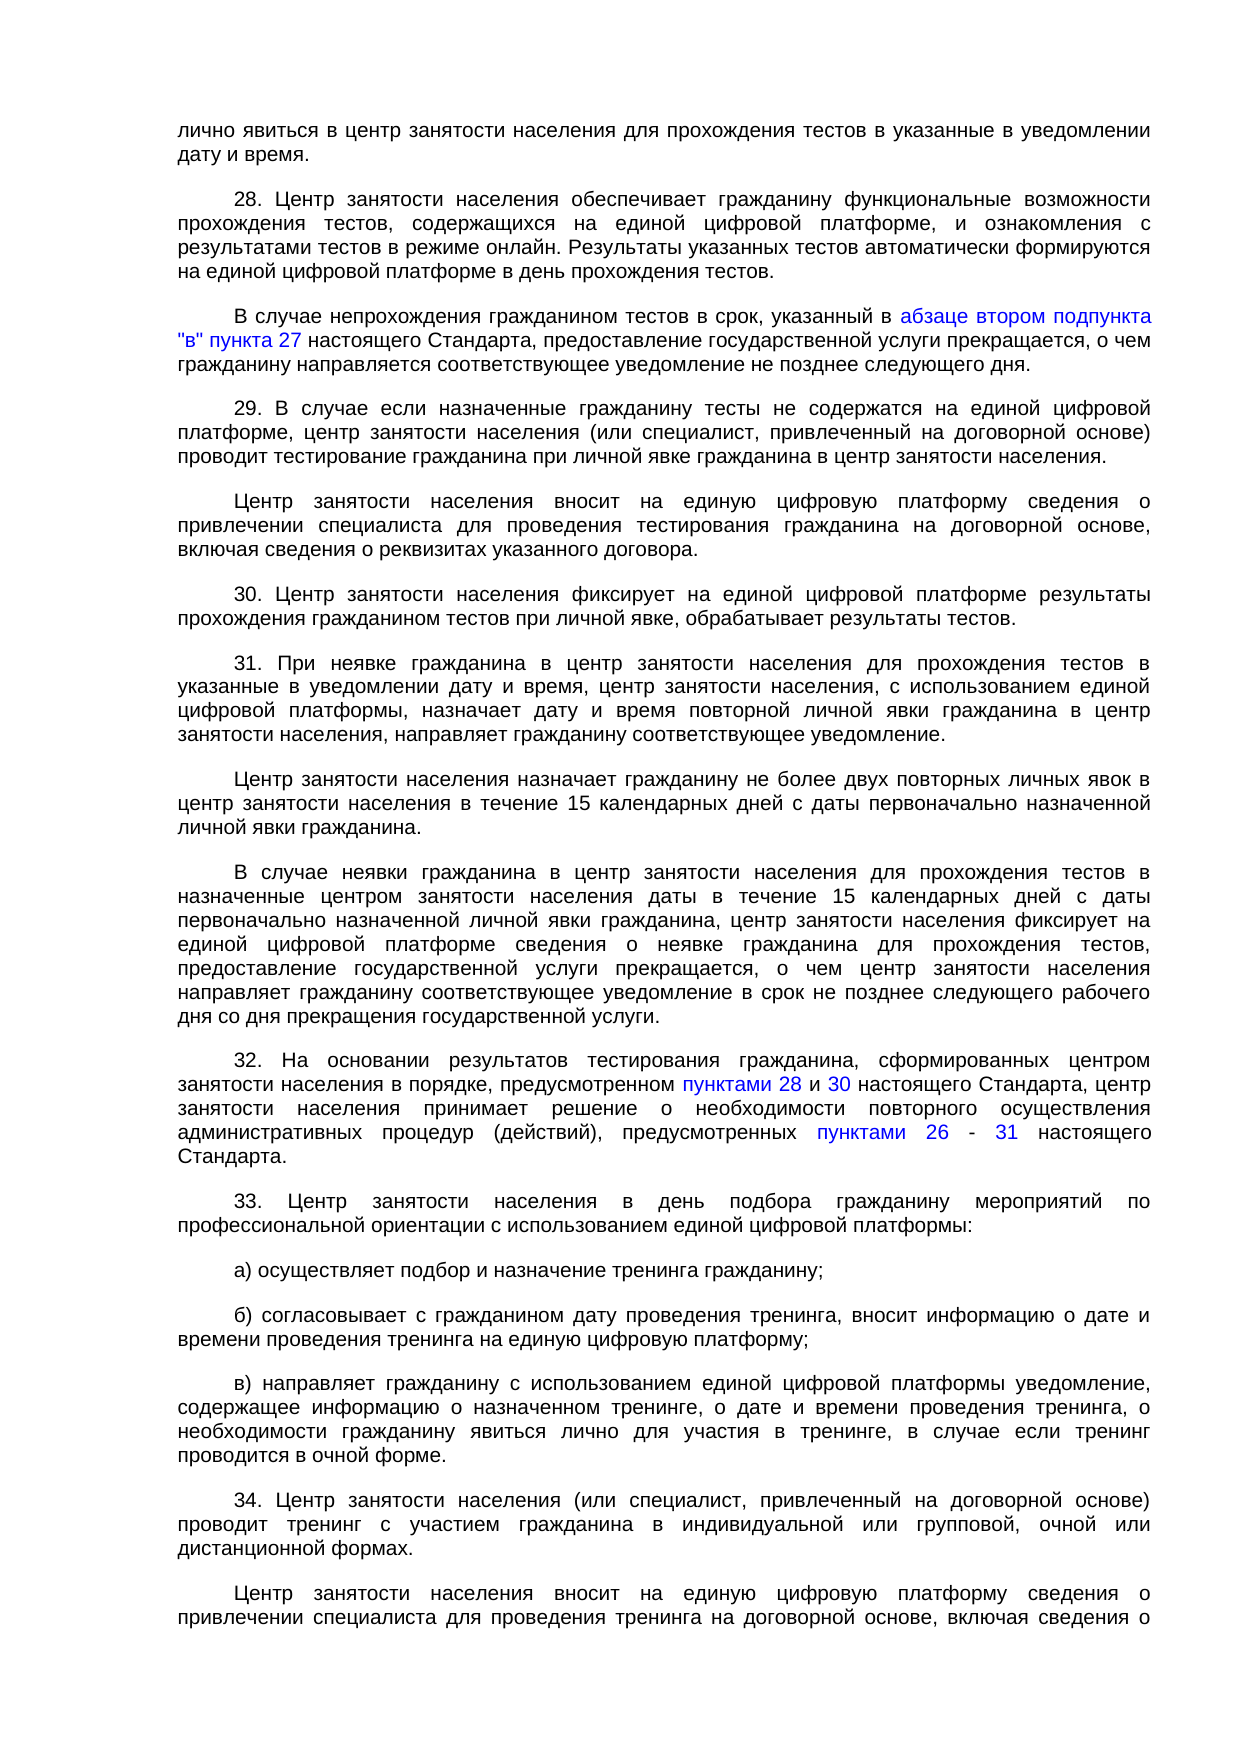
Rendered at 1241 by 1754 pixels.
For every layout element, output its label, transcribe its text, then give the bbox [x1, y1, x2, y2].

text 30. Центр занятости населения фиксирует на единой цифровой платформе результаты прохождения гражданином тестов при личной явке, обрабатывает результаты тестов. [177, 582, 1152, 629]
text б) согласовывает с гражданином дату проведения тренинга, вносит информацию о дате и времени проведения тренинга на единую цифровую платформу; [177, 1302, 1152, 1350]
text Центр занятости населения назначает гражданину не более двух повторных личных явок в центр занятости населения в течение 15 календарных дней с даты первоначально назначенной личной явки гражданина. [177, 767, 1152, 839]
text 34. Центр занятости населения (или специалист, привлеченный на договорной основе) проводит тренинг с участием гражданина в индивидуальной или групповой, очной или дистанционной формах. [177, 1488, 1152, 1560]
text в) направляет гражданину с использованием единой цифровой платформы уведомление, содержащее информацию о назначенном тренинге, о дате и времени проведения тренинга, о необходимости гражданину явиться лично для участия в тренинге, в случае если тренинг проводится в очной форме. [177, 1371, 1152, 1467]
text 31. При неявке гражданина в центр занятости населения для прохождения тестов в указанные в уведомлении дату и время, центр занятости населения, с использованием единой цифровой платформы, назначает дату и время повторной личной явки гражданина в центр занятости населения, направляет гражданину соответствующее уведомление. [177, 650, 1152, 746]
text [177, 1581, 1152, 1628]
text 33. Центр занятости населения в день подбора гражданину мероприятий по профессиональной ориентации с использованием единой цифровой платформы: [177, 1189, 1152, 1237]
text Центр занятости населения вносит на единую цифровую платформу сведения о привлечении специалиста для проведения тестирования гражданина на договорной основе, включая сведения о реквизитах указанного договора. [177, 489, 1152, 561]
text 32. На основании результатов тестирования гражданина, сформированных центром занятости населения в порядке, предусмотренном пунктами 28 и 30 настоящего Стандарта, центр занятости населения принимает решение о необходимости повторного осуществления административных процедур (действий), предусмотренных пунктами 26 - 31 настоящего Стандарта. [177, 1048, 1152, 1168]
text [177, 118, 1152, 166]
text В случае непрохождения гражданином тестов в срок, указанный в абзаце втором подпункта "в" пункта 27 настоящего Стандарта, предоставление государственной услуги прекращается, о чем гражданину направляется соответствующее уведомление не позднее следующего дня. [177, 303, 1152, 375]
text 29. В случае если назначенные гражданину тесты не содержатся на единой цифровой платформе, центр занятости населения (или специалист, привлеченный на договорной основе) проводит тестирование гражданина при личной явке гражданина в центр занятости населения. [177, 396, 1152, 468]
text В случае неявки гражданина в центр занятости населения для прохождения тестов в назначенные центром занятости населения даты в течение 15 календарных дней с даты первоначально назначенной личной явки гражданина, центр занятости населения фиксирует на единой цифровой платформе сведения о неявке гражданина для прохождения тестов, предоставление государственной услуги прекращается, о чем центр занятости населения направляет гражданину соответствующее уведомление в срок не позднее следующего рабочего дня со дня прекращения государственной услуги. [177, 860, 1152, 1027]
text 28. Центр занятости населения обеспечивает гражданину функциональные возможности прохождения тестов, содержащихся на единой цифровой платформе, и ознакомления с результатами тестов в режиме онлайн. Результаты указанных тестов автоматически формируются на единой цифровой платформе в день прохождения тестов. [177, 187, 1152, 283]
text а) осуществляет подбор и назначение тренинга гражданину; [177, 1258, 1152, 1282]
